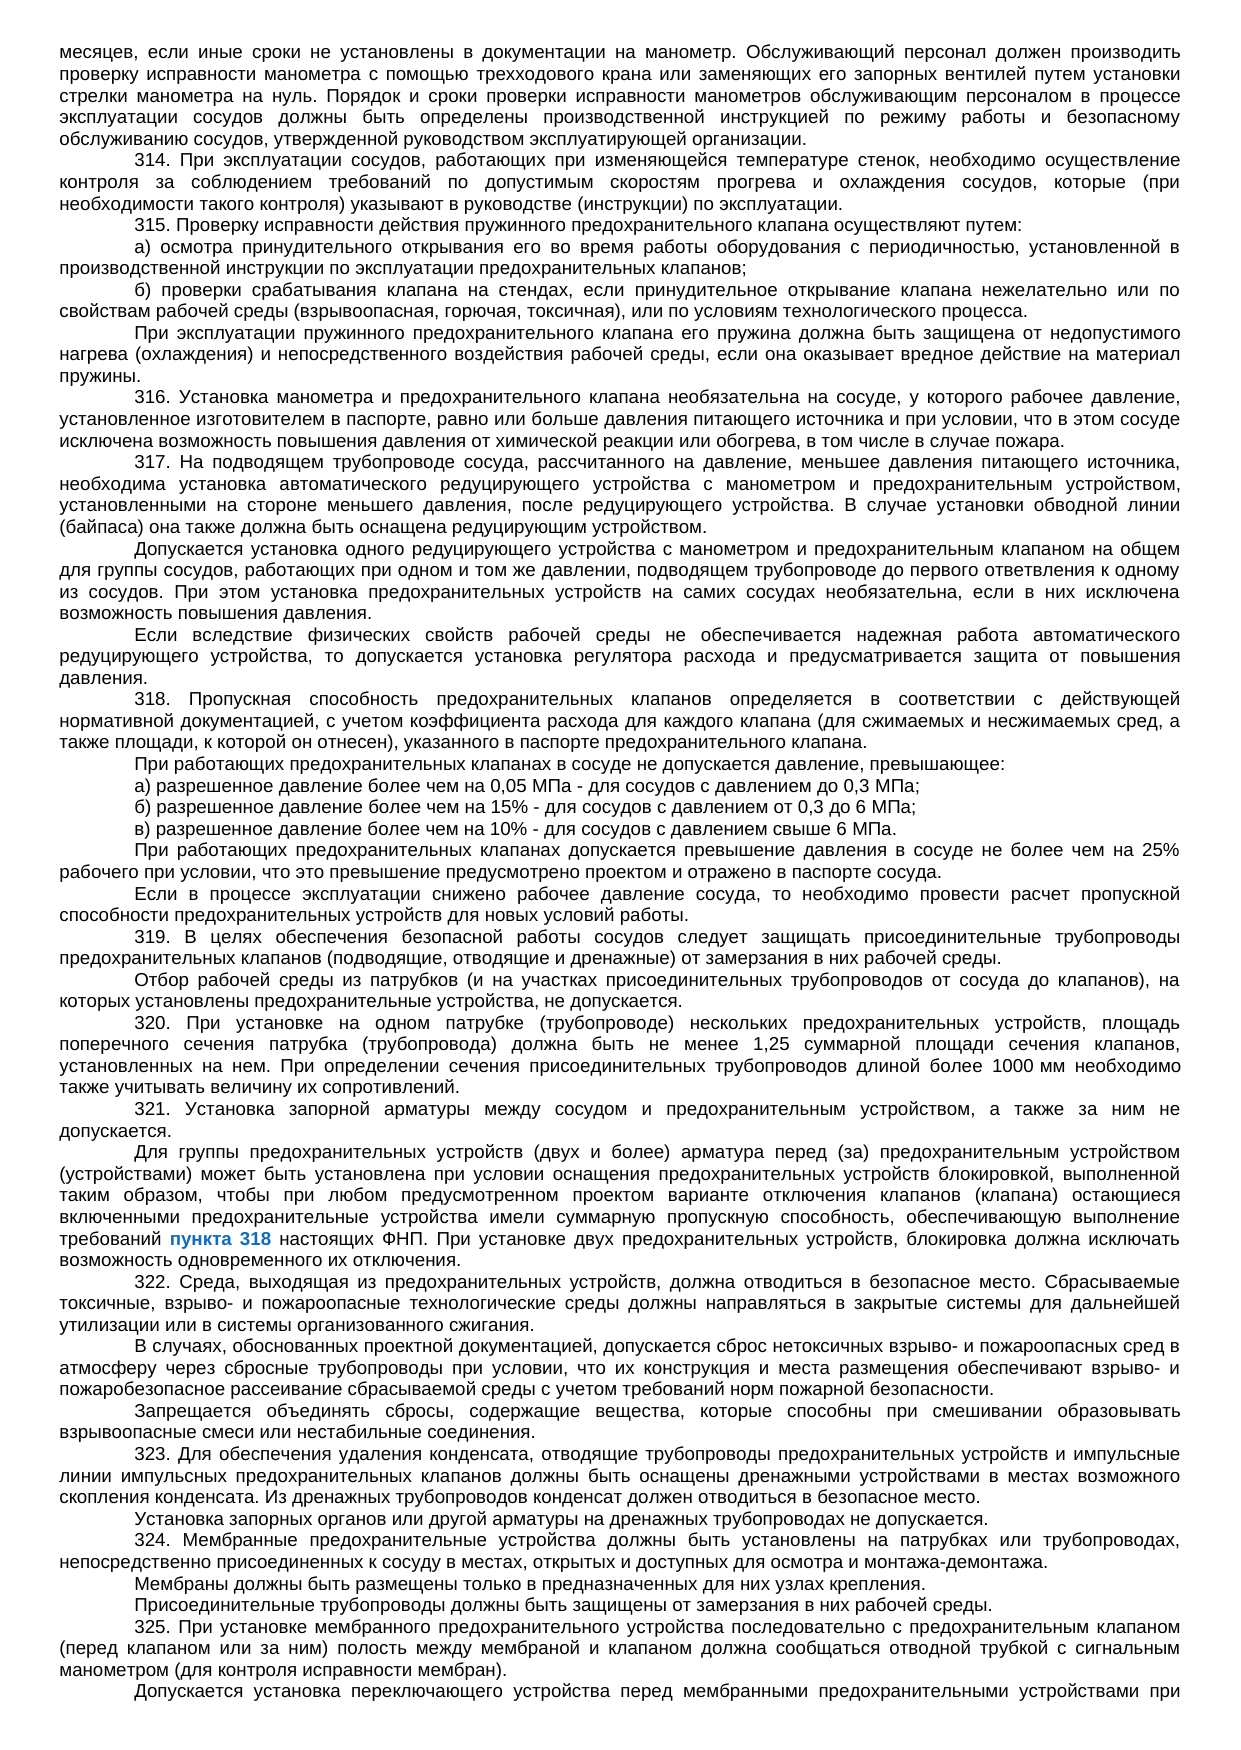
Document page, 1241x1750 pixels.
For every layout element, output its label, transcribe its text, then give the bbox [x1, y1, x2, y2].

text 317. На подводящем трубопроводе сосуда, рассчитанного на давление, меньшее давления питающего источника, необходима установка автоматического редуцирующего устройства с манометром и предохранительным устройством, установленными на стороне меньшего давления, после редуцирующего устройства. В случае установки обводной линии (байпаса) она также должна быть оснащена редуцирующим устройством. [59, 451, 1181, 537]
text 318. Пропускная способность предохранительных клапанов определяется в соответствии с действующей нормативной документацией, с учетом коэффициента расхода для каждого клапана (для сжимаемых и несжимаемых сред, а также площади, к которой он отнесен), указанного в паспорте предохранительного клапана. [59, 688, 1181, 753]
text Мембраны должны быть размещены только в предназначенных для них узлах крепления. [59, 1572, 1181, 1594]
text Для группы предохранительных устройств (двух и более) арматура перед (за) предохранительным устройством (устройствами) может быть установлена при условии оснащения предохранительных устройств блокировкой, выполненной таким образом, чтобы при любом предусмотренном проектом варианте отключения клапанов (клапана) остающиеся включенными предохранительные устройства имели суммарную пропускную способность, обеспечивающую выполнение требований пункта 318 настоящих ФНП. При установке двух предохранительных устройств, блокировка должна исключать возможность одновременного их отключения. [59, 1141, 1181, 1270]
text Если в процессе эксплуатации снижено рабочее давление сосуда, то необходимо провести расчет пропускной способности предохранительных устройств для новых условий работы. [59, 882, 1181, 925]
text 315. Проверку исправности действия пружинного предохранительного клапана осуществляют путем: [59, 214, 1181, 235]
text Если вследствие физических свойств рабочей среды не обеспечивается надежная работа автоматического редуцирующего устройства, то допускается установка регулятора расхода и предусматривается защита от повышения давления. [59, 623, 1181, 688]
text 314. При эксплуатации сосудов, работающих при изменяющейся температуре стенок, необходимо осуществление контроля за соблюдением требований по допустимым скоростям прогрева и охлаждения сосудов, которые (при необходимости такого контроля) указывают в руководстве (инструкции) по эксплуатации. [59, 149, 1181, 214]
text 320. При установке на одном патрубке (трубопроводе) нескольких предохранительных устройств, площадь поперечного сечения патрубка (трубопровода) должна быть не менее 1,25 суммарной площади сечения клапанов, установленных на нем. При определении сечения присоединительных трубопроводов длиной более 1000 мм необходимо также учитывать величину их сопротивлений. [59, 1012, 1181, 1098]
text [59, 1680, 1181, 1702]
text в) разрешенное давление более чем на 10% - для сосудов с давлением свыше 6 МПа. [59, 818, 1181, 839]
text б) разрешенное давление более чем на 15% - для сосудов с давлением от 0,3 до 6 МПа; [59, 796, 1181, 818]
text а) осмотра принудительного открывания его во время работы оборудования с периодичностью, установленной в производственной инструкции по эксплуатации предохранительных клапанов; [59, 235, 1181, 278]
text При работающих предохранительных клапанах в сосуде не допускается давление, превышающее: [59, 753, 1181, 774]
text 321. Установка запорной арматуры между сосудом и предохранительным устройством, а также за ним не допускается. [59, 1098, 1181, 1141]
text 319. В целях обеспечения безопасной работы сосудов следует защищать присоединительные трубопроводы предохранительных клапанов (подводящие, отводящие и дренажные) от замерзания в них рабочей среды. [59, 925, 1181, 968]
text Допускается установка одного редуцирующего устройства с манометром и предохранительным клапаном на общем для группы сосудов, работающих при одном и том же давлении, подводящем трубопроводе до первого ответвления к одному из сосудов. При этом установка предохранительных устройств на самих сосудах необязательна, если в них исключена возможность повышения давления. [59, 537, 1181, 623]
text 322. Среда, выходящая из предохранительных устройств, должна отводиться в безопасное место. Сбрасываемые токсичные, взрыво- и пожароопасные технологические среды должны направляться в закрытые системы для дальнейшей утилизации или в системы организованного сжигания. [59, 1270, 1181, 1335]
text 325. При установке мембранного предохранительного устройства последовательно с предохранительным клапаном (перед клапаном или за ним) полость между мембраной и клапаном должна сообщаться отводной трубкой с сигнальным манометром (для контроля исправности мембран). [59, 1615, 1181, 1680]
text б) проверки срабатывания клапана на стендах, если принудительное открывание клапана нежелательно или по свойствам рабочей среды (взрывоопасная, горючая, токсичная), или по условиям технологического процесса. [59, 278, 1181, 322]
text Запрещается объединять сбросы, содержащие вещества, которые способны при смешивании образовывать взрывоопасные смеси или нестабильные соединения. [59, 1400, 1181, 1443]
text При работающих предохранительных клапанах допускается превышение давления в сосуде не более чем на 25% рабочего при условии, что это превышение предусмотрено проектом и отражено в паспорте сосуда. [59, 839, 1181, 882]
text В случаях, обоснованных проектной документацией, допускается сброс нетоксичных взрыво- и пожароопасных сред в атмосферу через сбросные трубопроводы при условии, что их конструкция и места размещения обеспечивают взрыво- и пожаробезопасное рассеивание сбрасываемой среды с учетом требований норм пожарной безопасности. [59, 1335, 1181, 1400]
text 324. Мембранные предохранительные устройства должны быть установлены на патрубках или трубопроводах, непосредственно присоединенных к сосуду в местах, открытых и доступных для осмотра и монтажа-демонтажа. [59, 1529, 1181, 1572]
text Отбор рабочей среды из патрубков (и на участках присоединительных трубопроводов от сосуда до клапанов), на которых установлены предохранительные устройства, не допускается. [59, 968, 1181, 1012]
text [59, 41, 1181, 149]
text Установка запорных органов или другой арматуры на дренажных трубопроводах не допускается. [59, 1508, 1181, 1529]
text 323. Для обеспечения удаления конденсата, отводящие трубопроводы предохранительных устройств и импульсные линии импульсных предохранительных клапанов должны быть оснащены дренажными устройствами в местах возможного скопления конденсата. Из дренажных трубопроводов конденсат должен отводиться в безопасное место. [59, 1443, 1181, 1508]
text а) разрешенное давление более чем на 0,05 МПа - для сосудов с давлением до 0,3 МПа; [59, 774, 1181, 796]
text Присоединительные трубопроводы должны быть защищены от замерзания в них рабочей среды. [59, 1594, 1181, 1615]
text При эксплуатации пружинного предохранительного клапана его пружина должна быть защищена от недопустимого нагрева (охлаждения) и непосредственного воздействия рабочей среды, если она оказывает вредное действие на материал пружины. [59, 322, 1181, 386]
text 316. Установка манометра и предохранительного клапана необязательна на сосуде, у которого рабочее давление, установленное изготовителем в паспорте, равно или больше давления питающего источника и при условии, что в этом сосуде исключена возможность повышения давления от химической реакции или обогрева, в том числе в случае пожара. [59, 386, 1181, 451]
